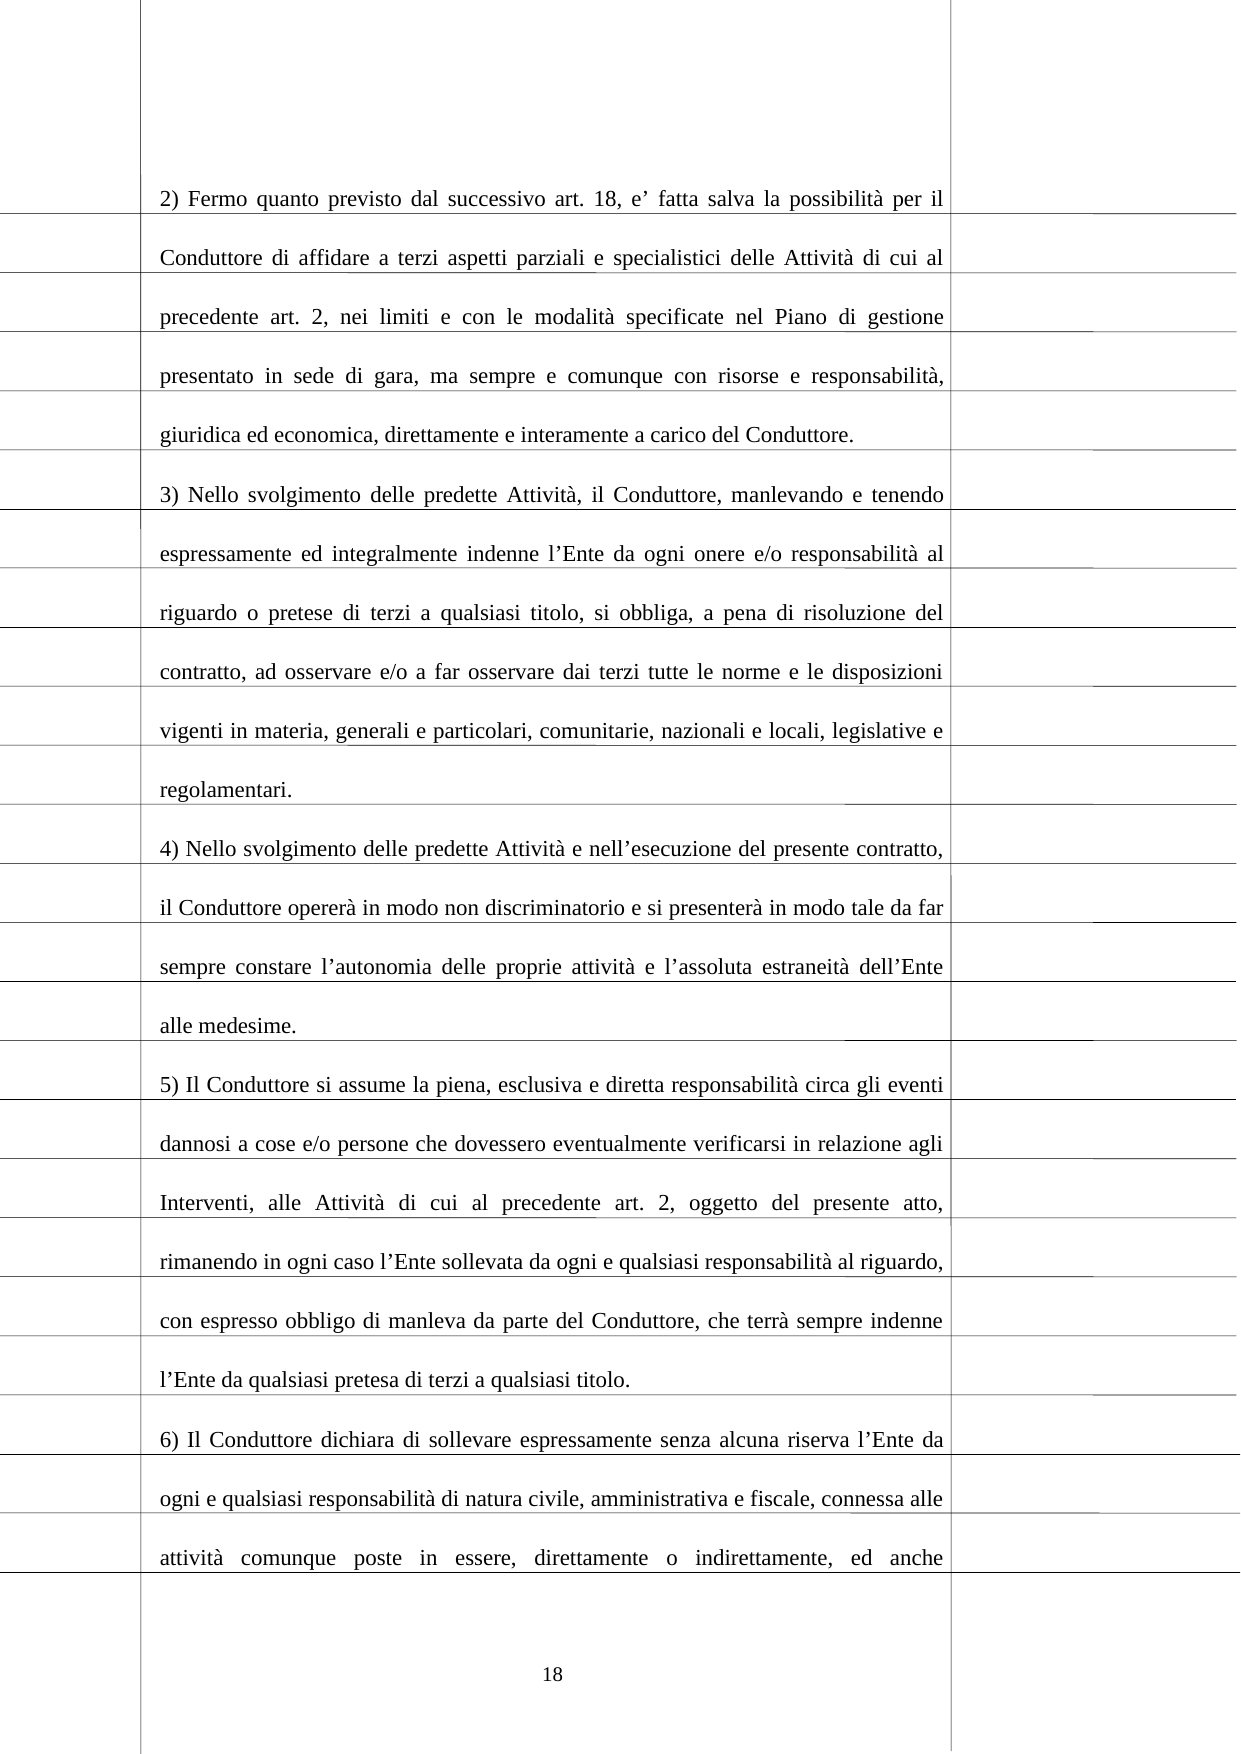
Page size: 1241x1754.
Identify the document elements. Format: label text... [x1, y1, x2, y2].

text 2) Fermo quanto previsto dal successivo art. 18, e’ fatta salva la possibilità per il Conduttore di affidare a terzi aspetti parziali e specialistici delle Attività di cui al precedente art. 2, nei limiti e con le modalità specificate nel Piano di gestione presentato in sede di gara, ma sempre e comunque con risorse e responsabilità, giuridica ed economica, direttamente e interamente a carico del Conduttore. [159, 159, 945, 455]
text 5) Il Conduttore si assume la piena, esclusiva e diretta responsabilità circa gli eventi dannosi a cose e/o persone che dovessero eventualmente verificarsi in relazione agli Interventi, alle Attività di cui al precedente art. 2, oggetto del presente atto, rimanendo in ogni caso l’Ente sollevata da ogni e qualsiasi responsabilità al riguardo, con espresso obbligo di manleva da parte del Conduttore, che terrà sempre indenne l’Ente da qualsiasi pretesa di terzi a qualsiasi titolo. [159, 1045, 945, 1400]
text 3) Nello svolgimento delle predette Attività, il Conduttore, manlevando e tenendo espressamente ed integralmente indenne l’Ente da ogni onere e/o responsabilità al riguardo o pretese di terzi a qualsiasi titolo, si obbliga, a pena di risoluzione del contratto, ad osservare e/o a far osservare dai terzi tutte le norme e le disposizioni vigenti in materia, generali e particolari, comunitarie, nazionali e locali, legislative e regolamentari. [159, 455, 945, 809]
text 4) Nello svolgimento delle predette Attività e nell’esecuzione del presente contratto, il Conduttore opererà in modo non discriminatorio e si presenterà in modo tale da far sempre constare l’autonomia delle proprie attività e l’assoluta estraneità dell’Ente alle medesime. [159, 809, 945, 1045]
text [159, 1400, 945, 1577]
